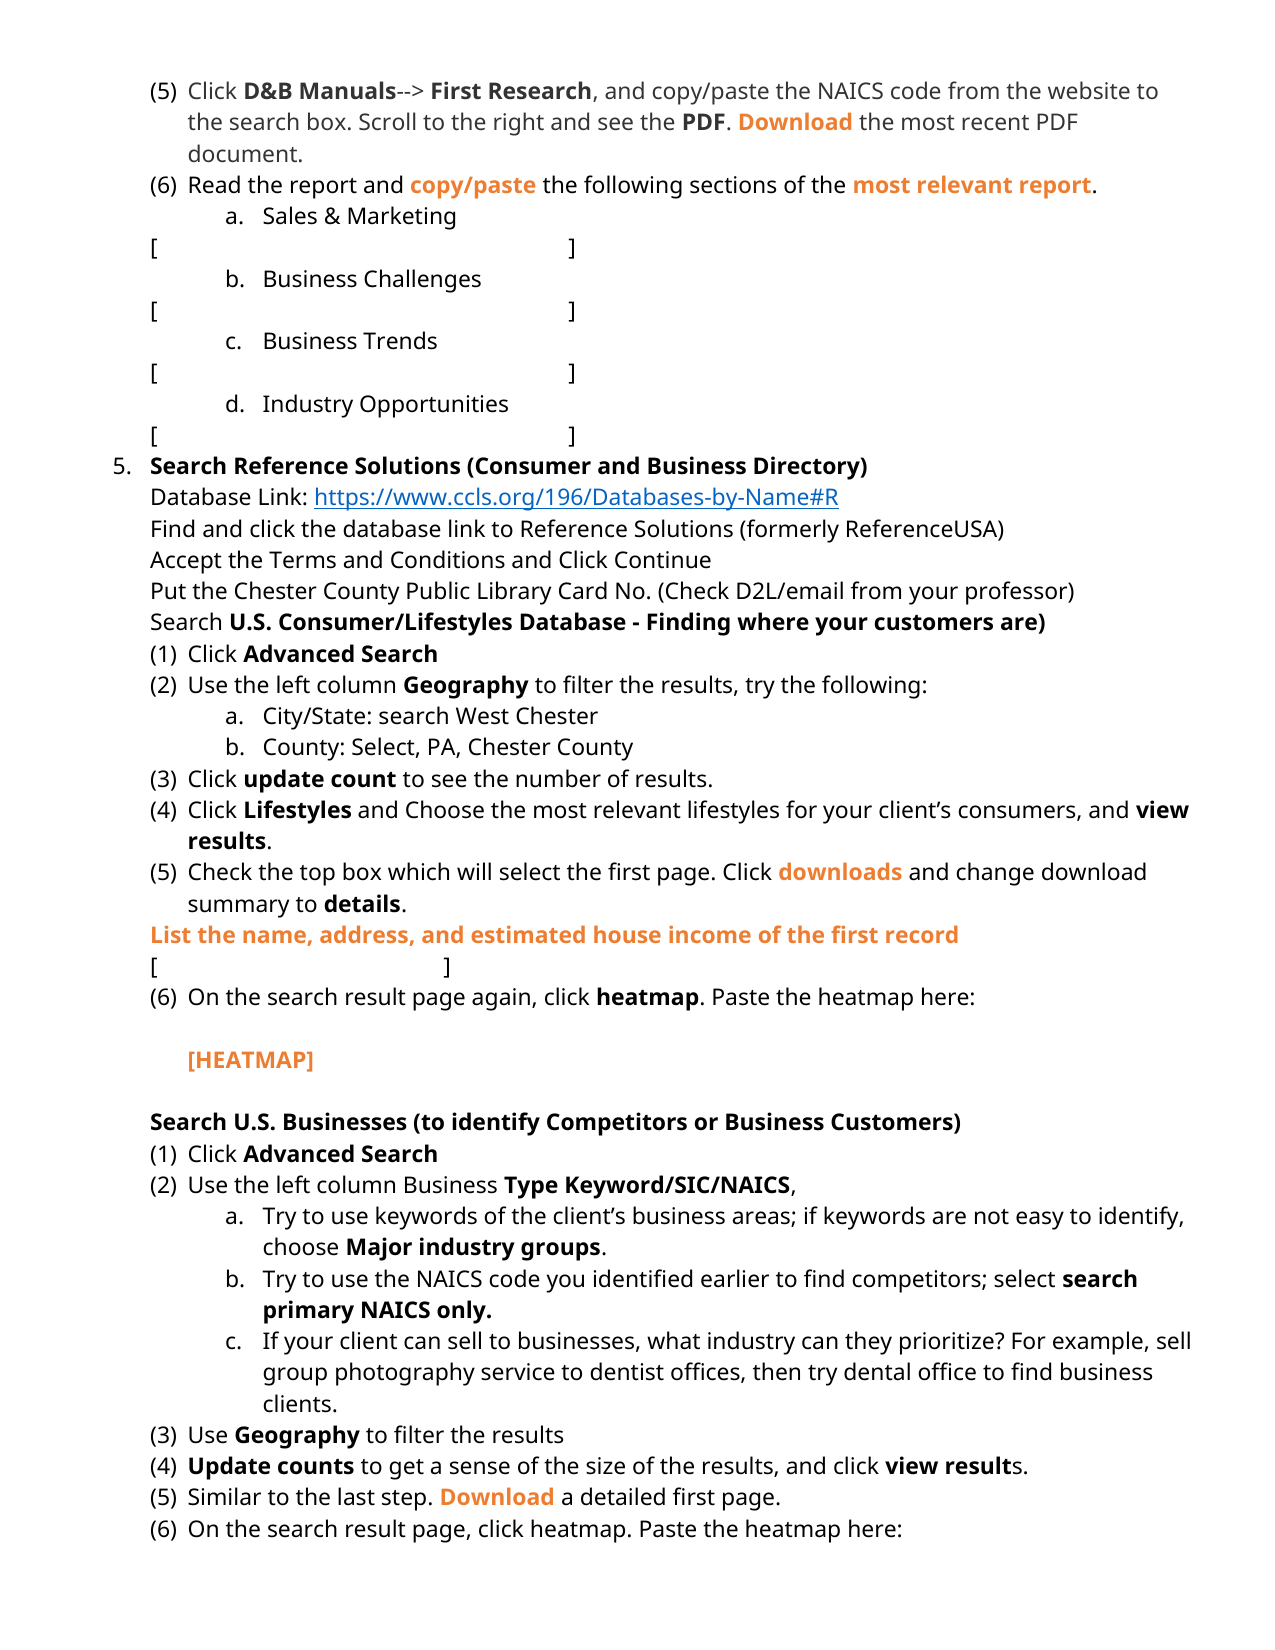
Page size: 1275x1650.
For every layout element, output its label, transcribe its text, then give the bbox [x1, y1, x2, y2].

list Check the top box which will select the first page. Click downloads and change download summary to details. [150, 856, 1200, 919]
list Click Advanced Search [150, 1137, 1200, 1169]
text Put the Chester County Public Library Card No. (Check D2L/email from your professor) [75, 575, 1200, 606]
text [ ] [75, 294, 1200, 325]
text [ ] [150, 950, 1200, 981]
list [HEATMAP] [187, 1044, 1200, 1075]
text [ ] [75, 356, 1200, 387]
list Industry Opportunities [225, 387, 1200, 419]
list Sales & Marketing [225, 200, 1200, 231]
list Click Lifestyles and Choose the most relevant lifestyles for your client’s consumers, and view results. [150, 794, 1200, 856]
list Use the left column Geography to filter the results, try the following: [150, 669, 1200, 700]
list Business Trends [225, 325, 1200, 356]
text Search U.S. Businesses (to identify Competitors or Business Customers) [150, 1106, 1200, 1137]
list Read the report and copy/paste the following sections of the most relevant report. [150, 169, 1200, 200]
text List the name, address, and estimated house income of the first record [150, 919, 1200, 950]
list Click D&B Manuals--> First Research, and copy/paste the NAICS code from the website to the search box. Scroll to the right and see the PDF. Download the most recent PDF document. [150, 75, 1200, 169]
list Use the left column Business Type Keyword/SIC/NAICS, [150, 1169, 1200, 1200]
list Similar to the last step. Download a detailed first page. [150, 1481, 1200, 1512]
list Database Link: https://www.ccls.org/196/Databases-by-Name#R [150, 481, 1200, 512]
list Use Geography to filter the results [150, 1419, 1200, 1450]
list Click Advanced Search [150, 637, 1200, 669]
text Find and click the database link to Reference Solutions (formerly ReferenceUSA) [75, 512, 1200, 544]
list Try to use keywords of the client’s business areas; if keywords are not easy to identify, choose Major industry groups. [225, 1200, 1200, 1262]
list On the search result page again, click heatmap. Paste the heatmap here: [150, 981, 1200, 1012]
list Business Challenges [225, 262, 1200, 294]
list Click update count to see the number of results. [150, 762, 1200, 794]
list Try to use the NAICS code you identified earlier to find competitors; select search primary NAICS only. [225, 1262, 1200, 1325]
list Update counts to get a sense of the size of the results, and click view results. [150, 1450, 1200, 1481]
text [ ] [150, 231, 1200, 262]
text [ ] [75, 419, 1200, 450]
list Search Reference Solutions (Consumer and Business Directory) [112, 450, 1200, 481]
text Accept the Terms and Conditions and Click Continue [75, 544, 1200, 575]
list On the search result page, click heatmap. Paste the heatmap here: [150, 1512, 1200, 1544]
list If your client can sell to businesses, what industry can they prioritize? For example, sell group photography service to dentist offices, then try dental office to find business clients. [225, 1325, 1200, 1419]
list City/State: search West Chester [225, 700, 1200, 731]
list County: Select, PA, Chester County [225, 731, 1200, 762]
text Search U.S. Consumer/Lifestyles Database - Finding where your customers are) [75, 606, 1200, 637]
